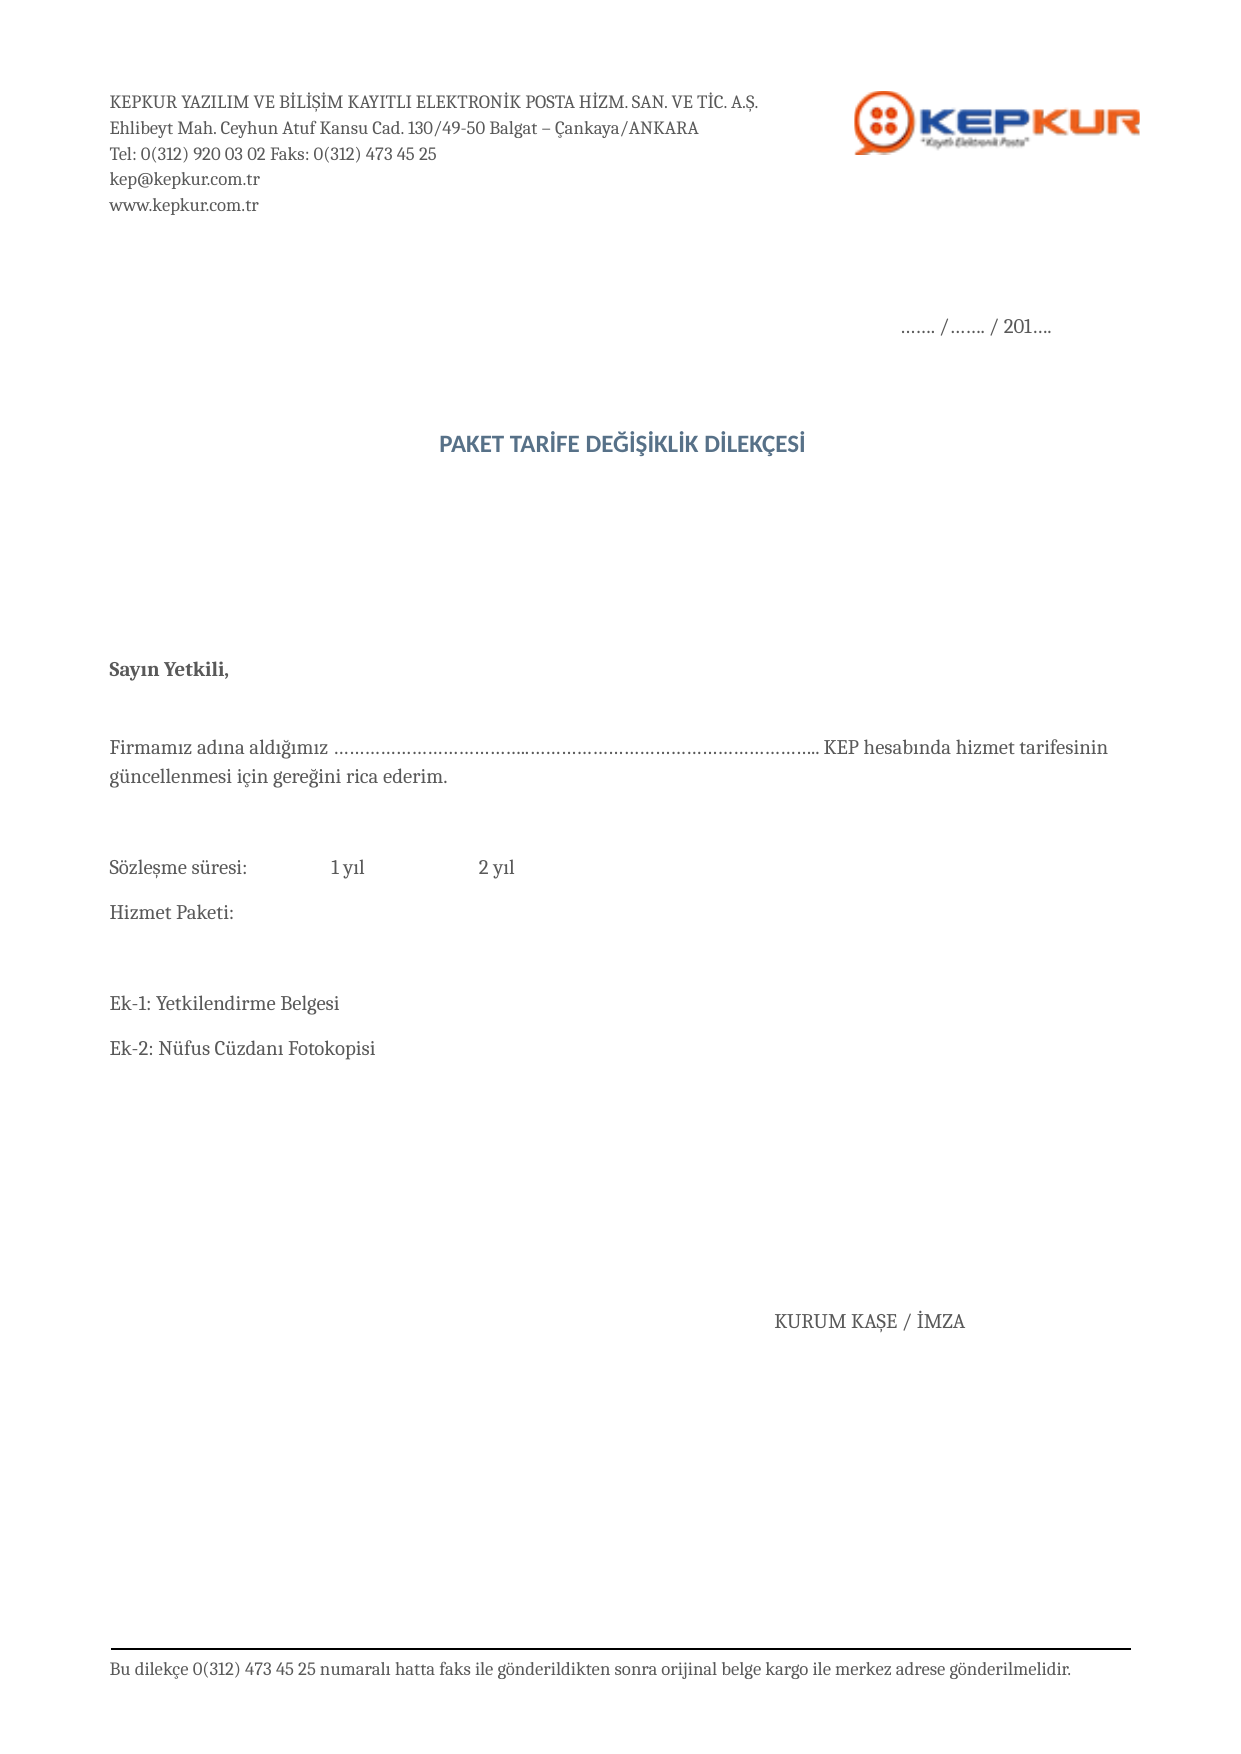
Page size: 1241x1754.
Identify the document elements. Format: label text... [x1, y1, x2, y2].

text KURUM KAŞE / İMZA [109, 1309, 1131, 1333]
text Sayın Yetkili, [109, 657, 1131, 681]
text PAKET TARİFE DEĞİŞİKLİK DİLEKÇESİ [109, 428, 1131, 458]
picture [854, 91, 1140, 155]
text Ek-1: Yetkilendirme Belgesi [109, 992, 1131, 1016]
text Hizmet Paketi: [109, 901, 1131, 925]
text Firmamız adına aldığımız ………………………………..……………………………………………….. KEP hesabında hizmet tarifesinin güncellenmesi için gereğini rica ederim. [109, 736, 1131, 788]
text Sözleşme süresi: 1 yıl 2 yıl [109, 855, 1131, 879]
text Ek-2: Nüfus Cüzdanı Fotokopisi [109, 1037, 1131, 1061]
